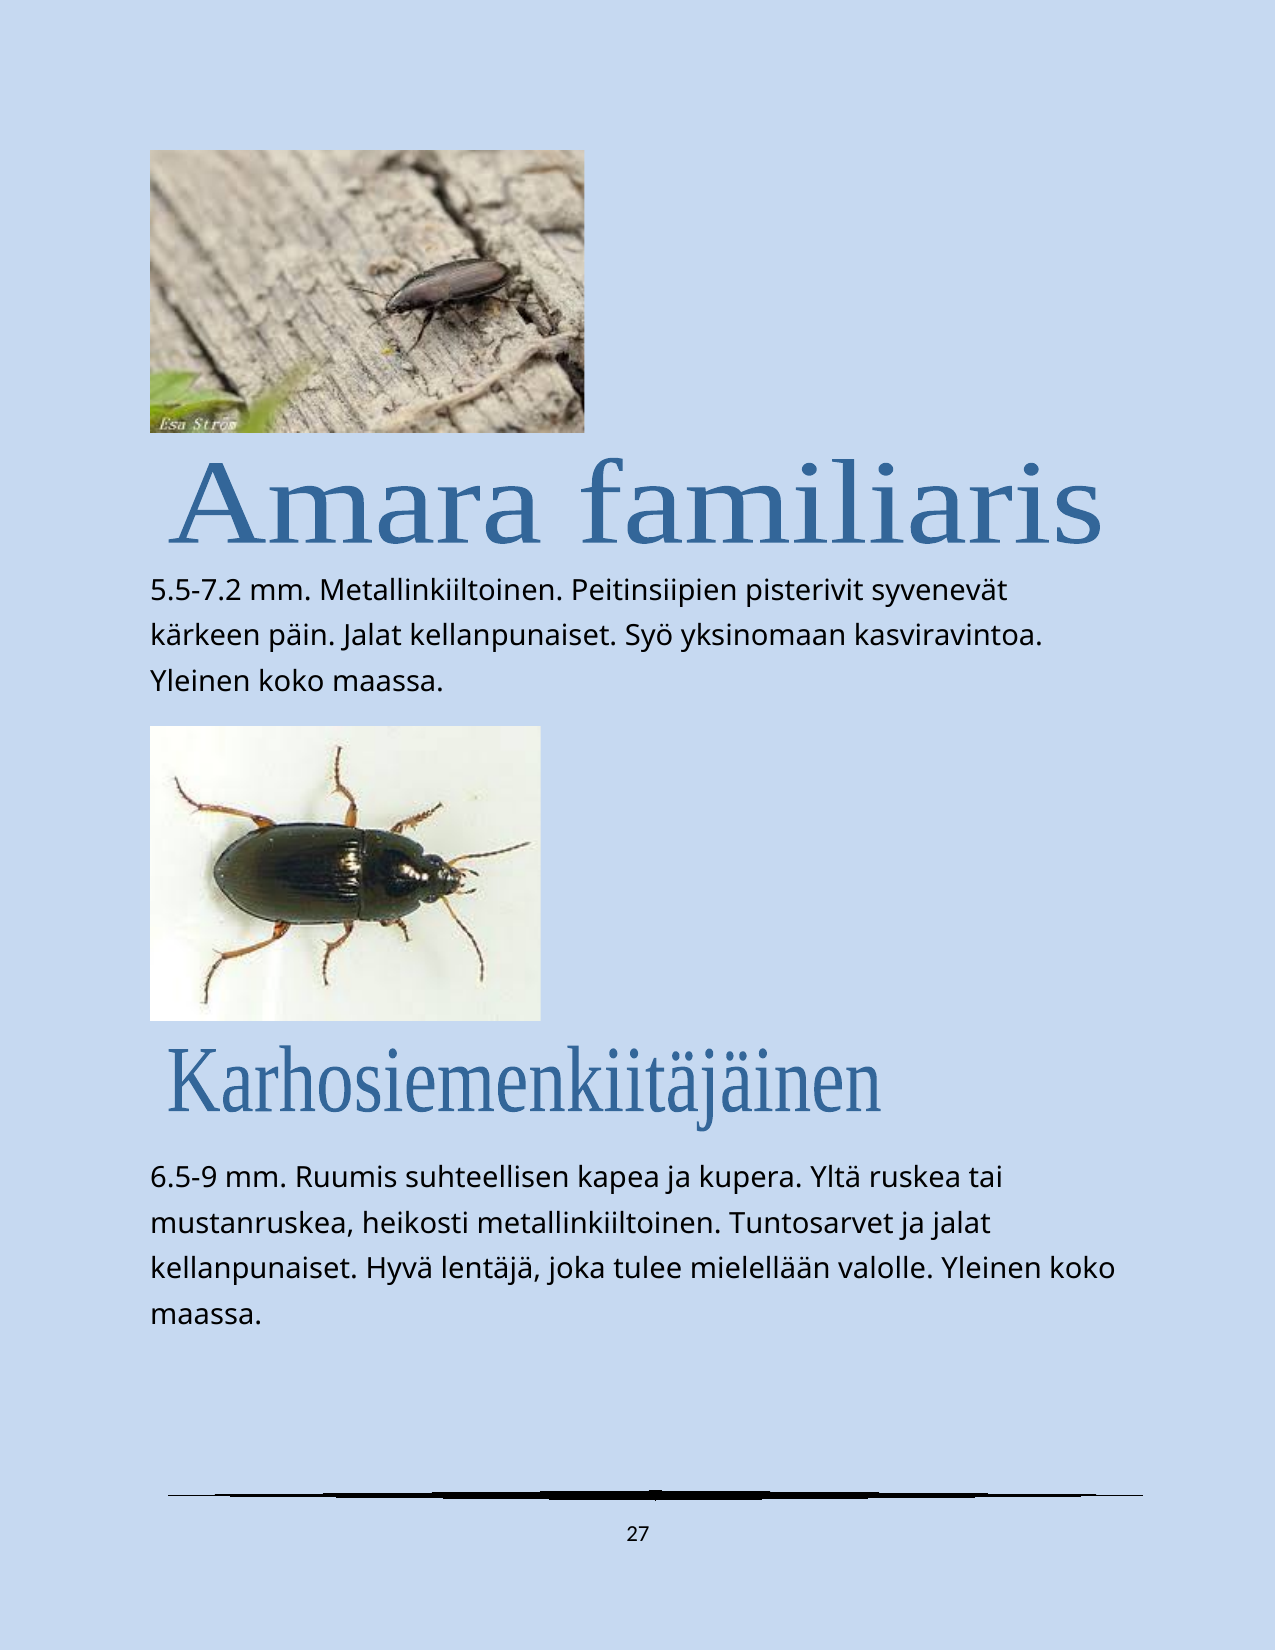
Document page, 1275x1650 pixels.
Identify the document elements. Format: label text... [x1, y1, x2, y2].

text 5.5-7.2 mm. Metallinkiiltoinen. Peitinsiipien pisterivit syvenevät kärkeen päin. Jalat kellanpunaiset. Syö yksinomaan kasviravintoa. Yleinen koko maassa. [150, 569, 1125, 700]
picture [150, 150, 585, 433]
picture [150, 726, 541, 1021]
text 6.5-9 mm. Ruumis suhteellisen kapea ja kupera. Yltä ruskea tai mustanruskea, heikosti metallinkiiltoinen. Tuntosarvet ja jalat kellanpunaiset. Hyvä lentäjä, joka tulee mielellään valolle. Yleinen koko maassa. [150, 1157, 1125, 1333]
